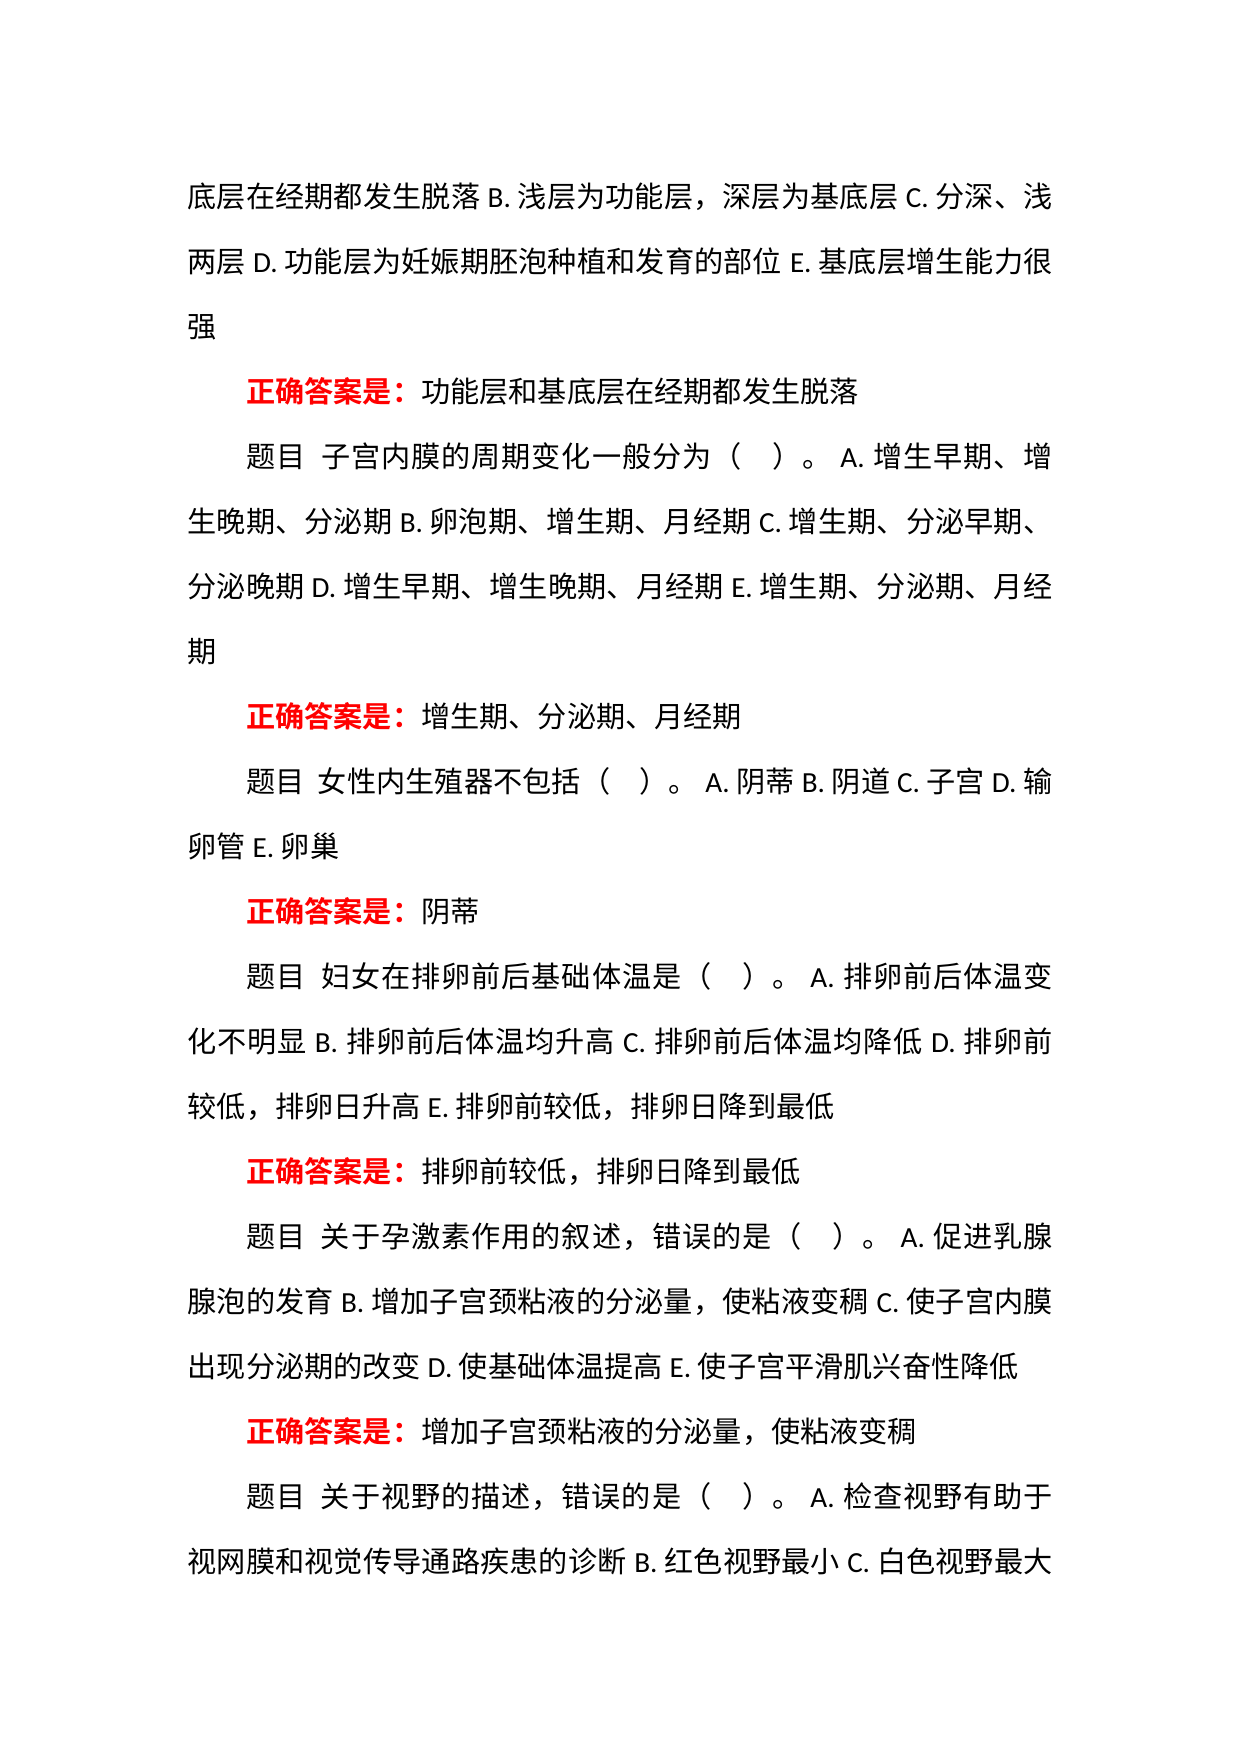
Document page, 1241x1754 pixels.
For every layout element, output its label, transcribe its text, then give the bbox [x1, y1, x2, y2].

text 正确答案是：排卵前较低，排卵日降到最低 [187, 1137, 1053, 1202]
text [187, 162, 1053, 357]
text 题目 关于孕激素作用的叙述，错误的是（ ）。 A. 促进乳腺腺泡的发育 B. 增加子宫颈粘液的分泌量，使粘液变稠 C. 使子宫内膜出现分泌期的改变 D. 使基础体温提高 E. 使子宫平滑肌兴奋性降低 [187, 1202, 1053, 1397]
text 正确答案是：增加子宫颈粘液的分泌量，使粘液变稠 [187, 1397, 1053, 1462]
text 题目 女性内生殖器不包括（ ）。 A. 阴蒂 B. 阴道 C. 子宫 D. 输卵管 E. 卵巢 [187, 747, 1053, 877]
text 题目 妇女在排卵前后基础体温是（ ）。 A. 排卵前后体温变化不明显 B. 排卵前后体温均升高 C. 排卵前后体温均降低 D. 排卵前较低，排卵日升高 E. 排卵前较低，排卵日降到最低 [187, 942, 1053, 1137]
text 正确答案是：增生期、分泌期、月经期 [187, 682, 1053, 747]
text 正确答案是：阴蒂 [187, 877, 1053, 942]
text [187, 1462, 1053, 1592]
text 正确答案是：功能层和基底层在经期都发生脱落 [187, 357, 1053, 422]
text 题目 子宫内膜的周期变化一般分为（ ）。 A. 增生早期、增生晚期、分泌期 B. 卵泡期、增生期、月经期 C. 增生期、分泌早期、分泌晚期 D. 增生早期、增生晚期、月经期 E. 增生期、分泌期、月经期 [187, 422, 1053, 682]
